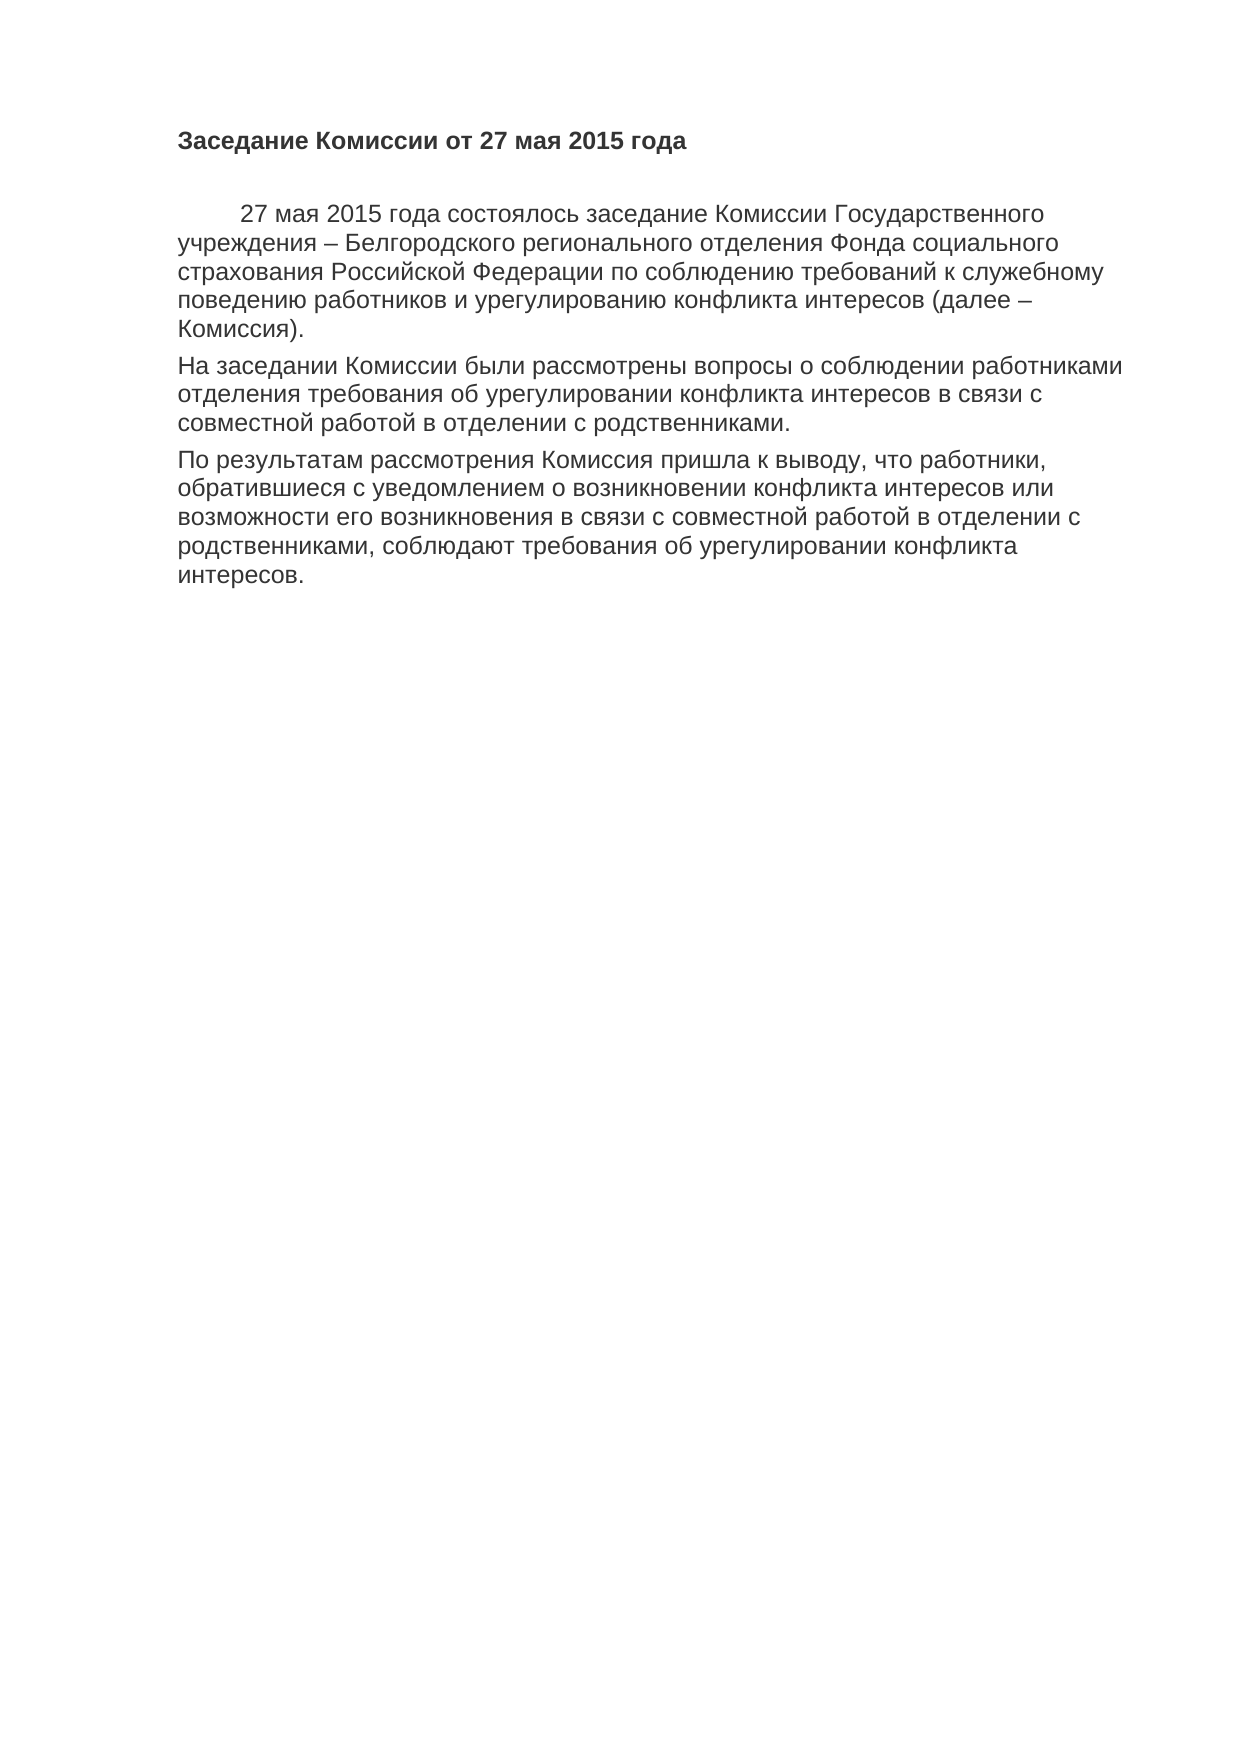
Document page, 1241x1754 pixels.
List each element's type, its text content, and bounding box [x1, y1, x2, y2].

text 27 мая 2015 года состоялось заседание Комиссии Государственного учреждения – Белгородского регионального отделения Фонда социального страхования Российской Федерации по соблюдению требований к служебному поведению работников и урегулированию конфликта интересов (далее – Комиссия). [177, 199, 1152, 343]
text По результатам рассмотрения Комиссия пришла к выводу, что работники, обратившиеся с уведомлением о возникновении конфликта интересов или возможности его возникновения в связи с совместной работой в отделении с родственниками, соблюдают требования об урегулировании конфликта интересов. [177, 445, 1152, 588]
text Заседание Комиссии от 27 мая 2015 года [177, 126, 1152, 155]
text На заседании Комиссии были рассмотрены вопросы о соблюдении работниками отделения требования об урегулировании конфликта интересов в связи с совместной работой в отделении с родственниками. [177, 351, 1152, 437]
